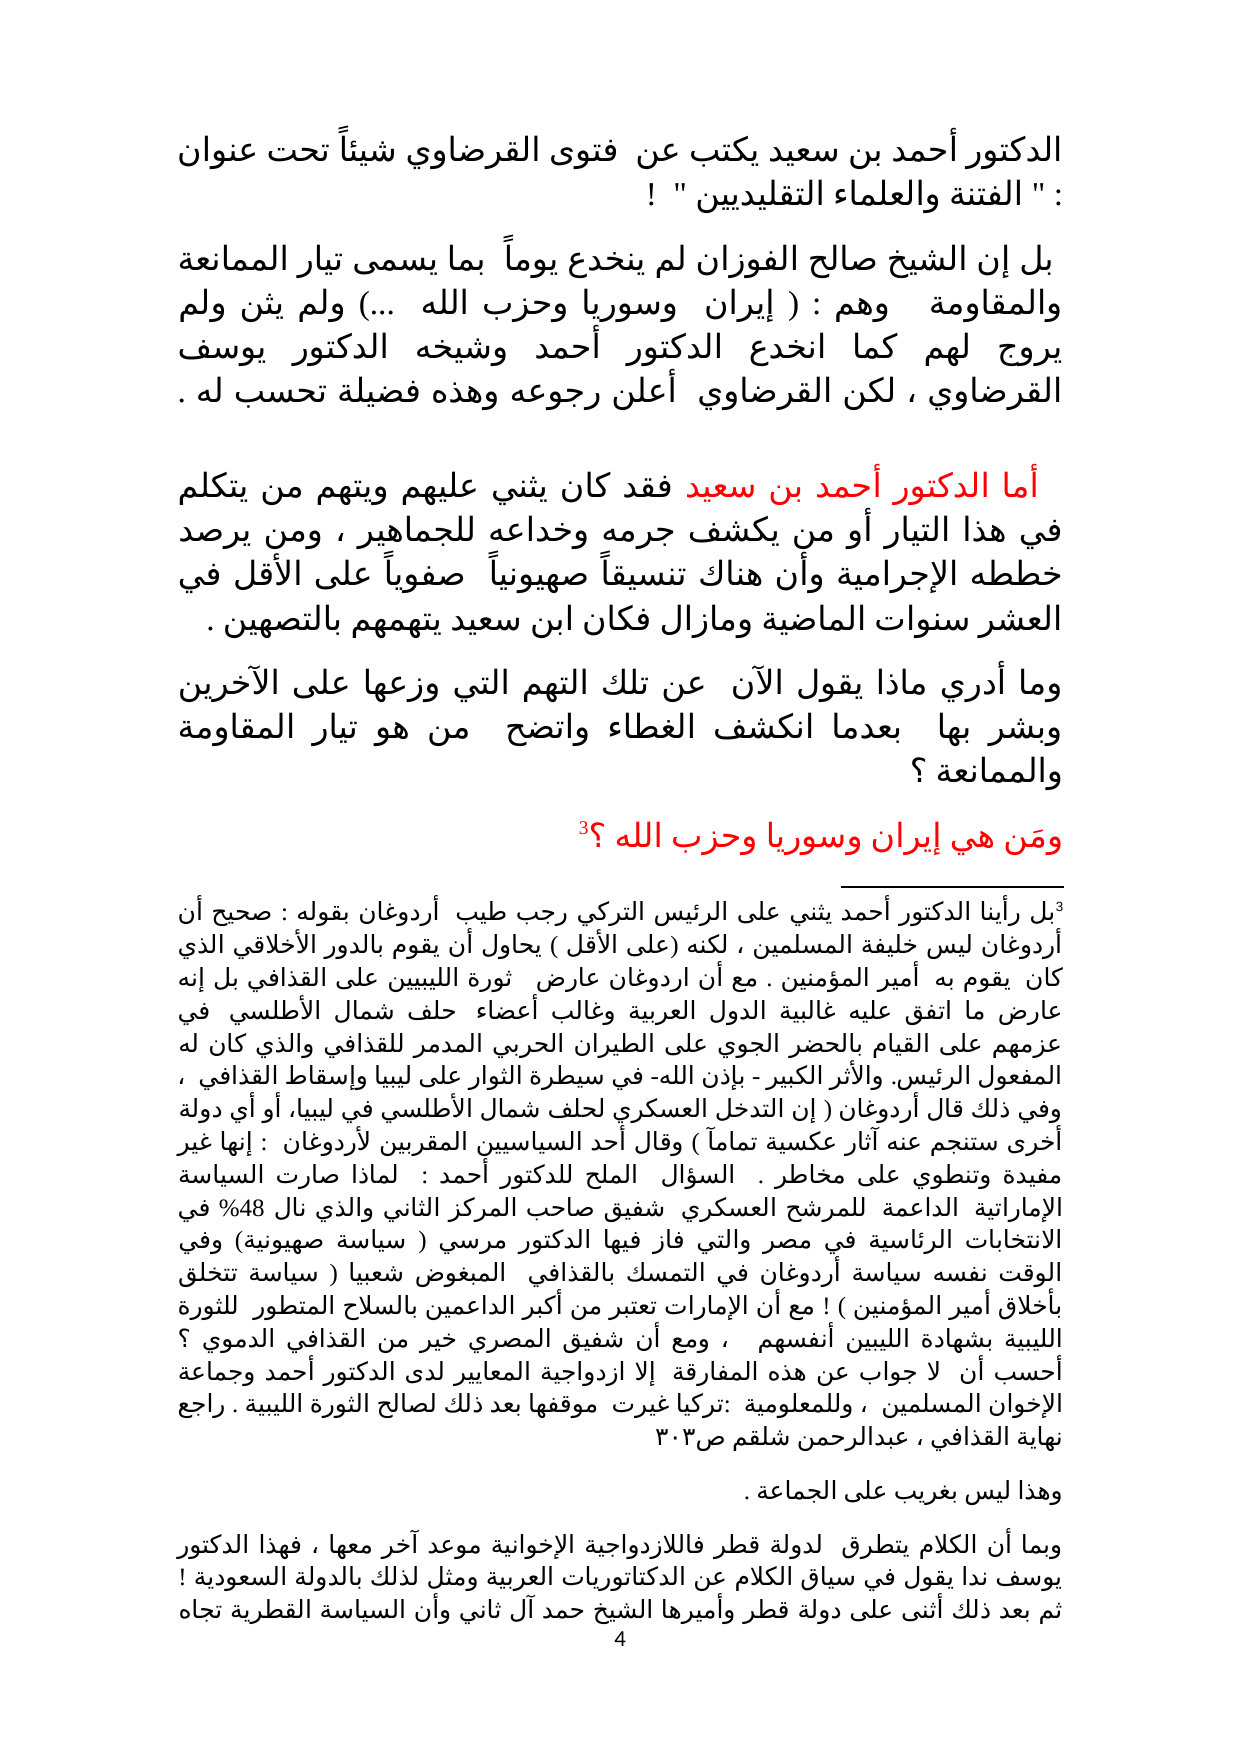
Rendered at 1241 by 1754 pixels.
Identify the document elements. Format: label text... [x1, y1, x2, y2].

text وما أدري ماذا يقول الآن عن تلك التهم التي وزعها على الآخرين وبشر بها بعدما انكشف الغطاء واتضح من هو تيار المقاومة والممانعة ؟ [177, 664, 1063, 790]
text بل إن الشيخ صالح الفوزان لم ينخدع يوماً بما يسمى تيار الممانعة والمقاومة وهم : ( إيران وسوريا وحزب الله ...) ولم يثن ولم يروج لهم كما انخدع الدكتور أحمد وشيخه الدكتور يوسف القرضاوي ، لكن القرضاوي أعلن رجوعه وهذه فضيلة تحسب له . [177, 239, 1063, 442]
text ومَن هي إيران وسوريا وحزب الله ؟ [177, 817, 1063, 855]
text أما الدكتور أحمد بن سعيد فقد كان يثني عليهم ويتهم من يتكلم في هذا التيار أو من يكشف جرمه وخداعه للجماهير ، ومن يرصد خططه الإجرامية وأن هناك تنسيقاً صهيونياً صفوياً على الأقل في العشر سنوات الماضية ومازال فكان ابن سعيد يتهمهم بالتصهين . [177, 467, 1063, 637]
text وكلام الشيخ صالح على فرض أنه أخطأ فهو أقل خطأ شرعاً وأقل تصهيناً على تعريف الدكتور ابن سعيد للتصهين من كلام الدكتور يوسف القرضاوي أحد شيوخ جماعة الإخوان المسلمين عندما أفتى بجواز ذهاب الجندي الأمريكي (المسلم) مع الجيش الأمريكي لقتال إخوانه (المسلمين) في أفغانستان و العراق ظلماً وعدواناً !! ولم نر الدكتور أحمد بن سعيد يكتب عن فتوى القرضاوي شيئاً تحت عنوان : " الفتنة والعلماء التقليديين " ! [177, 130, 1063, 212]
